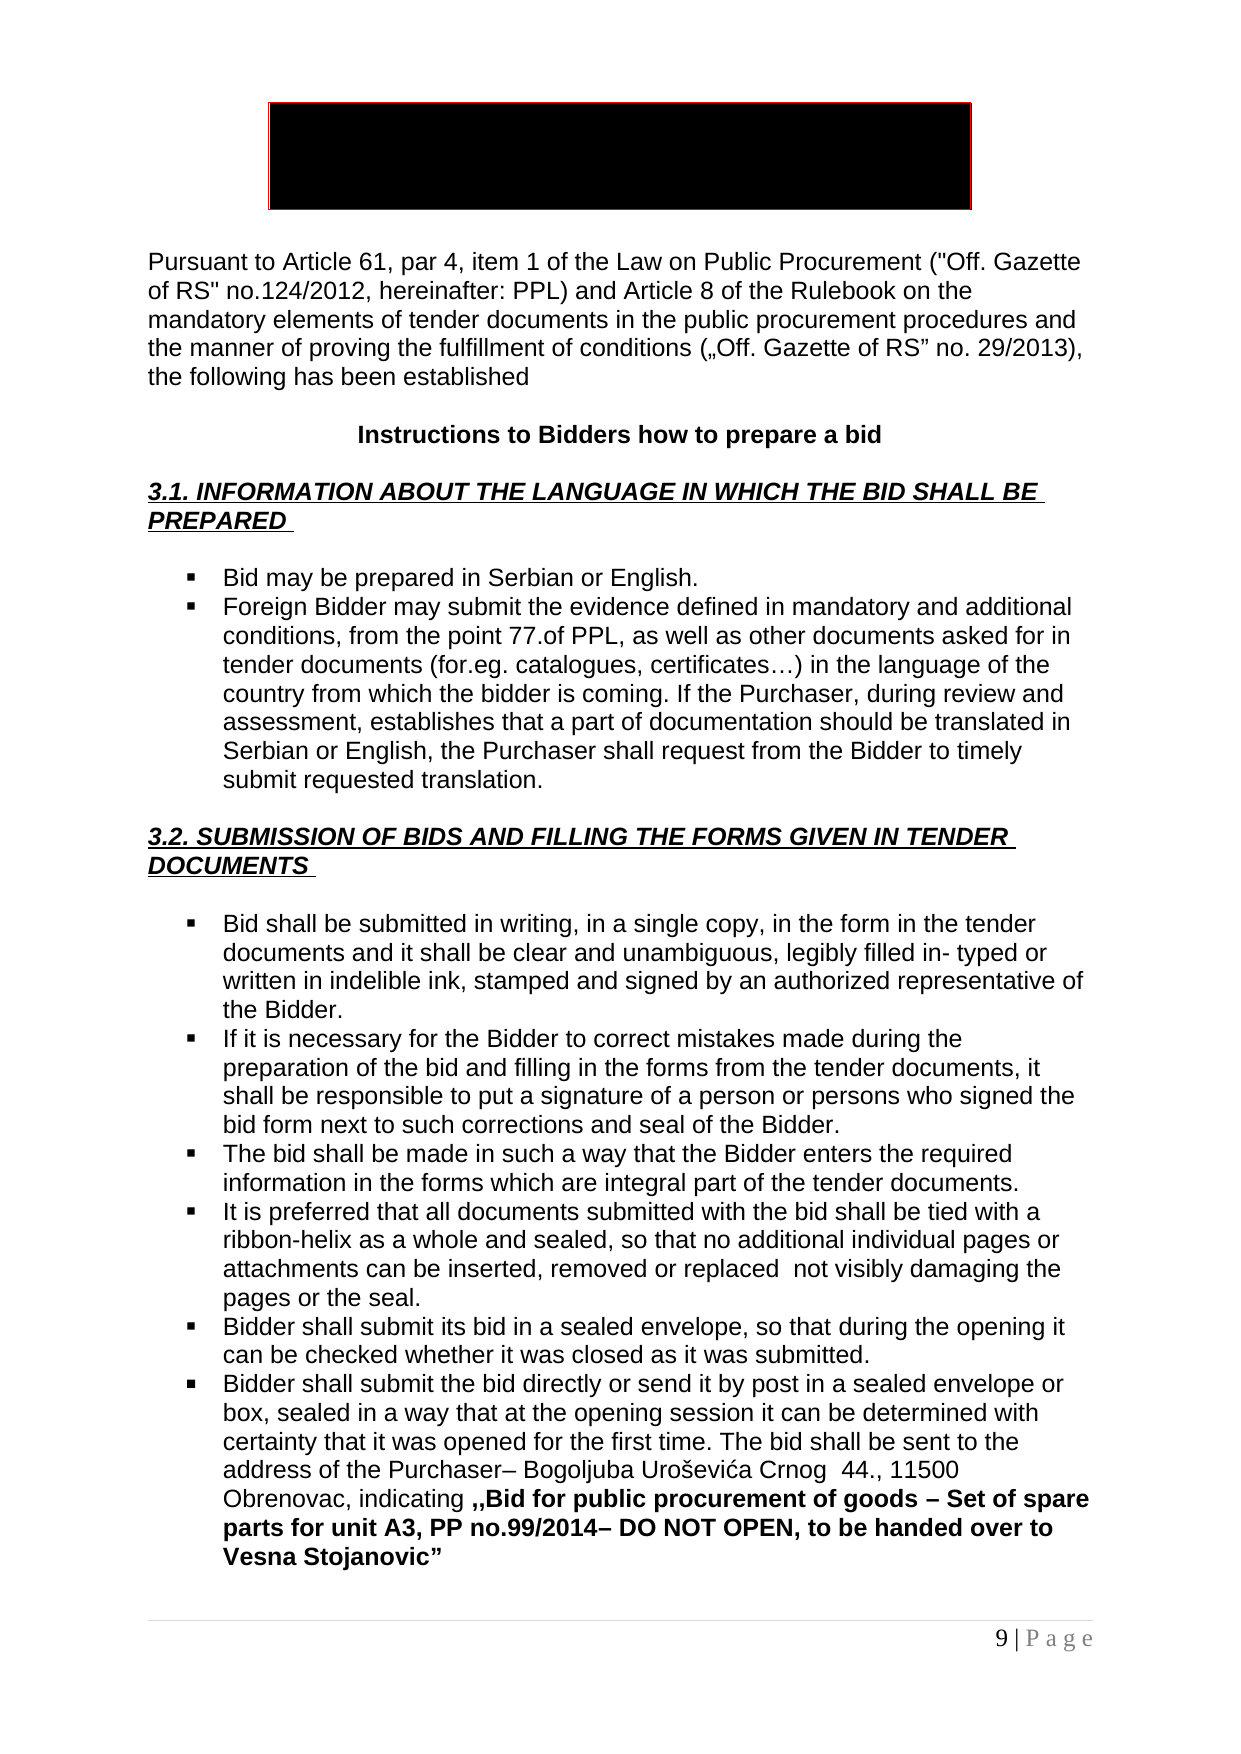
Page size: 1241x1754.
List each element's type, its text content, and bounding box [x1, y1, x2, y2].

list It is preferred that all documents submitted with the bid shall be tied with a ribbon-helix as a whole and sealed, so that no additional individual pages or attachments can be inserted, removed or replaced not visibly damaging the pages or the seal. [185, 1196, 1093, 1312]
list Foreign Bidder may submit the evidence defined in mandatory and additional conditions, from the point 77.of PPL, as well as other documents asked for in tender documents (for.eg. catalogues, certificates…) in the language of the country from which the bidder is coming. If the Purchaser, during review and assessment, establishes that a part of documentation should be translated in Serbian or English, the Purchaser shall request from the Bidder to timely submit requested translation. [185, 592, 1093, 794]
list The bid shall be made in such a way that the Bidder enters the required information in the forms which are integral part of the tender documents. [185, 1139, 1093, 1196]
text Pursuant to Article 61, par 4, item 1 of the Law on Public Procurement ("Off. Gazette of RS" no.124/2012, hereinafter: PPL) and Article 8 of the Rulebook on the mandatory elements of tender documents in the public procurement procedures and the manner of proving the fulfillment of conditions („Off. Gazette of RS” no. 29/2013), the following has been established [148, 247, 1093, 391]
text Instructions to Bidders how to prepare a bid [148, 420, 1093, 448]
list Bid may be prepared in Serbian or English. [185, 563, 1093, 592]
list Bidder shall submit the bid directly or send it by post in a sealed envelope or box, sealed in a way that at the opening session it can be determined with certainty that it was opened for the first time. The bid shall be sent to the address of the Purchaser– Bogoljuba Uroševića Crnog 44., 11500 Obrenovac, indicating ,,Bid for public procurement of goods – Set of spare parts for unit A3, PP no.99/2014– DO NOT OPEN, to be handed over to Vesna Stojanovic” [185, 1369, 1093, 1571]
list Bid shall be submitted in writing, in a single copy, in the form in the tender documents and it shall be clear and unambiguous, legibly filled in- typed or written in indelible ink, stamped and signed by an authorized representative of the Bidder. [185, 909, 1093, 1024]
list If it is necessary for the Bidder to correct mistakes made during the preparation of the bid and filling in the forms from the tender documents, it shall be responsible to put a signature of a person or persons who signed the bid form next to such corrections and seal of the Bidder. [185, 1024, 1093, 1139]
list Bidder shall submit its bid in a sealed envelope, so that during the opening it can be checked whether it was closed as it was submitted. [185, 1312, 1093, 1369]
text 3.2. SUBMISSION OF BIDS AND FILLING THE FORMS GIVEN IN TENDER DOCUMENTS [148, 822, 1093, 880]
text 3.1. INFORMATION ABOUT THE LANGUAGE IN WHICH THE BID SHALL BE PREPARED [148, 477, 1093, 535]
